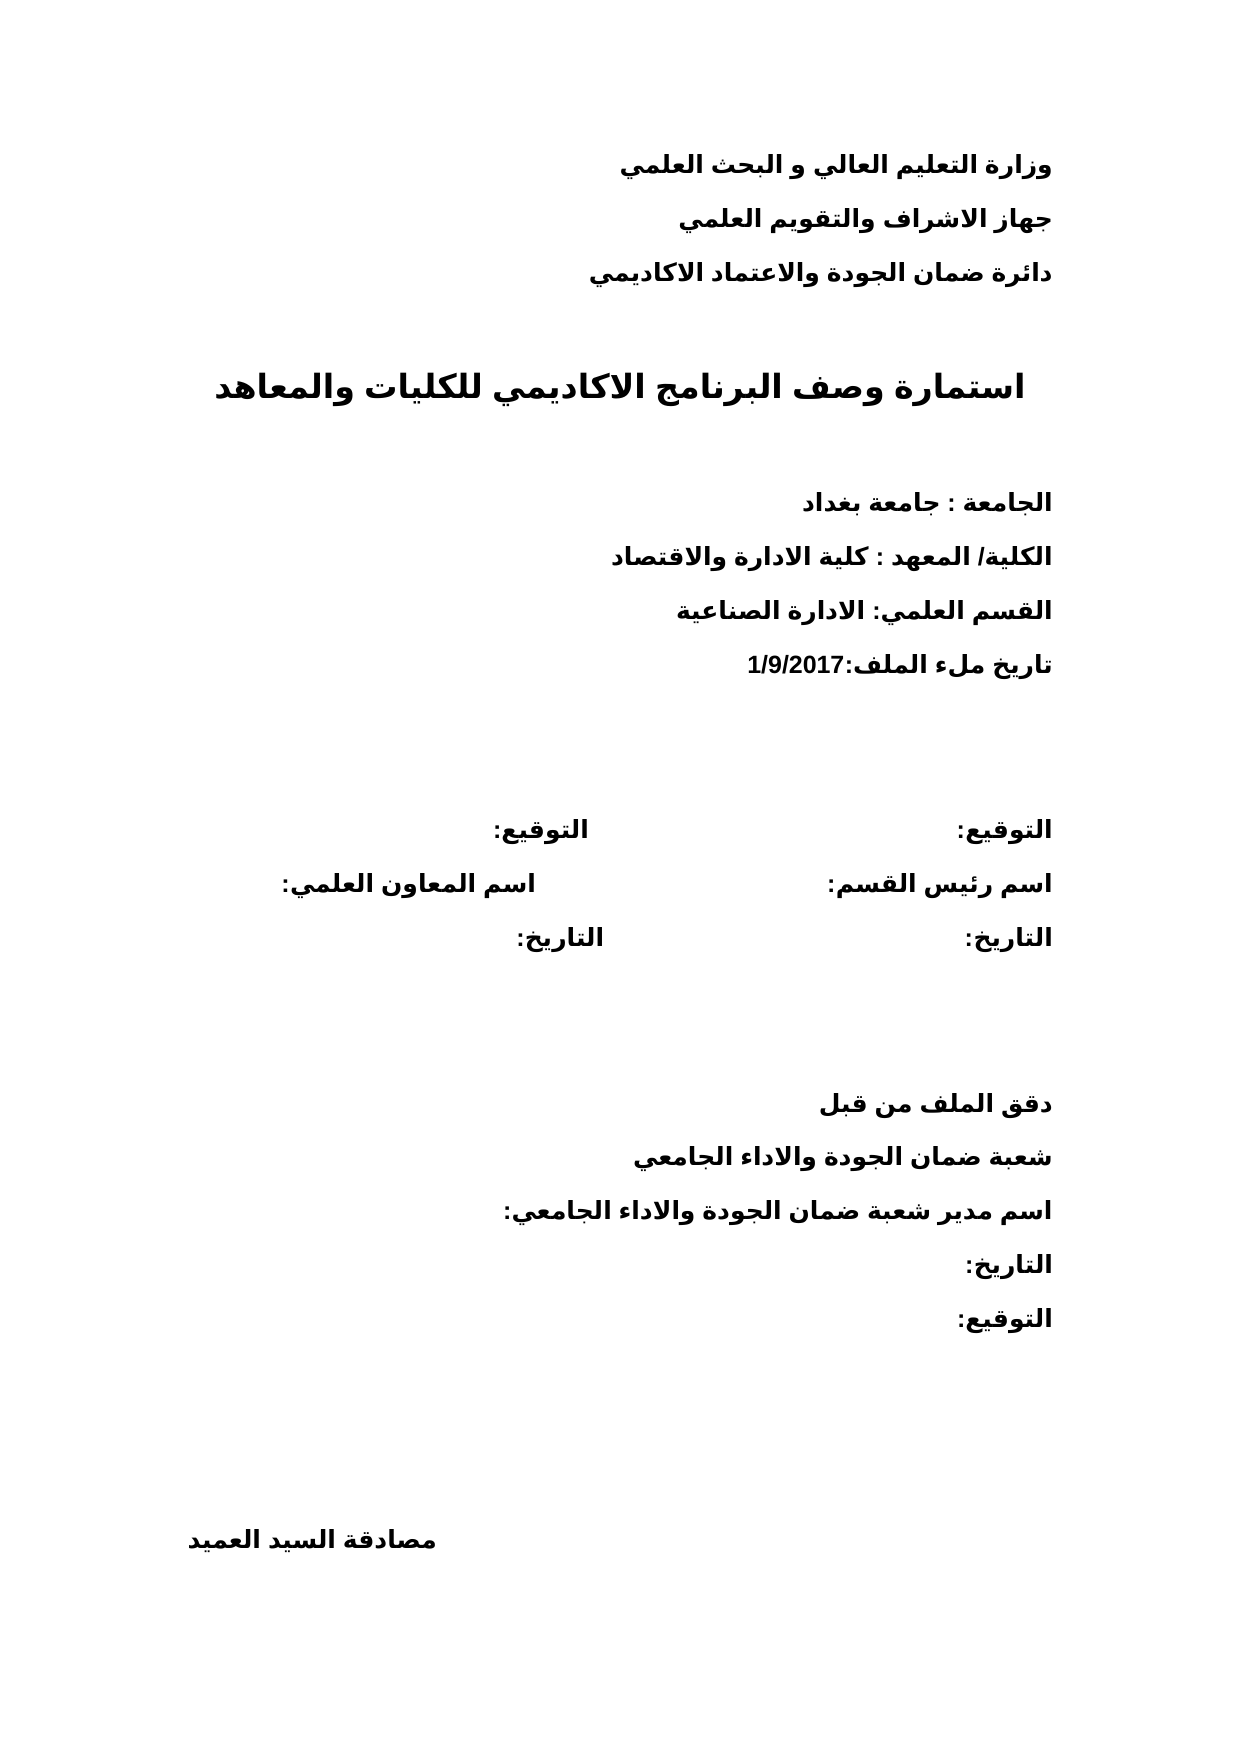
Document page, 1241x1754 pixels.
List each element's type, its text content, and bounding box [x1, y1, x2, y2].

text استمارة وصف البرنامج الاكاديمي للكليات والمعاهد [187, 367, 1053, 406]
text التوقيع: التوقيع: [187, 815, 1053, 844]
text تاريخ ملء الملف:1/9/2017 [187, 650, 1053, 678]
text التاريخ: التاريخ: [187, 923, 1053, 952]
text اسم مدير شعبة ضمان الجودة والاداء الجامعي: [187, 1196, 1053, 1225]
text الكلية/ المعهد : كلية الادارة والاقتصاد [187, 542, 1053, 571]
text التاريخ: [187, 1250, 1053, 1279]
text اسم رئيس القسم: اسم المعاون العلمي: [187, 869, 1053, 898]
text التوقيع: [187, 1304, 1053, 1333]
text دائرة ضمان الجودة والاعتماد الاكاديمي [187, 258, 1053, 286]
text وزارة التعليم العالي و البحث العلمي [187, 150, 1053, 179]
text شعبة ضمان الجودة والاداء الجامعي [187, 1142, 1053, 1171]
text الجامعة : جامعة بغداد [187, 488, 1053, 517]
text دقق الملف من قبل [187, 1088, 1053, 1117]
text مصادقة السيد العميد [187, 1525, 1053, 1554]
text القسم العلمي: الادارة الصناعية [187, 596, 1053, 625]
text جهاز الاشراف والتقويم العلمي [187, 204, 1053, 233]
